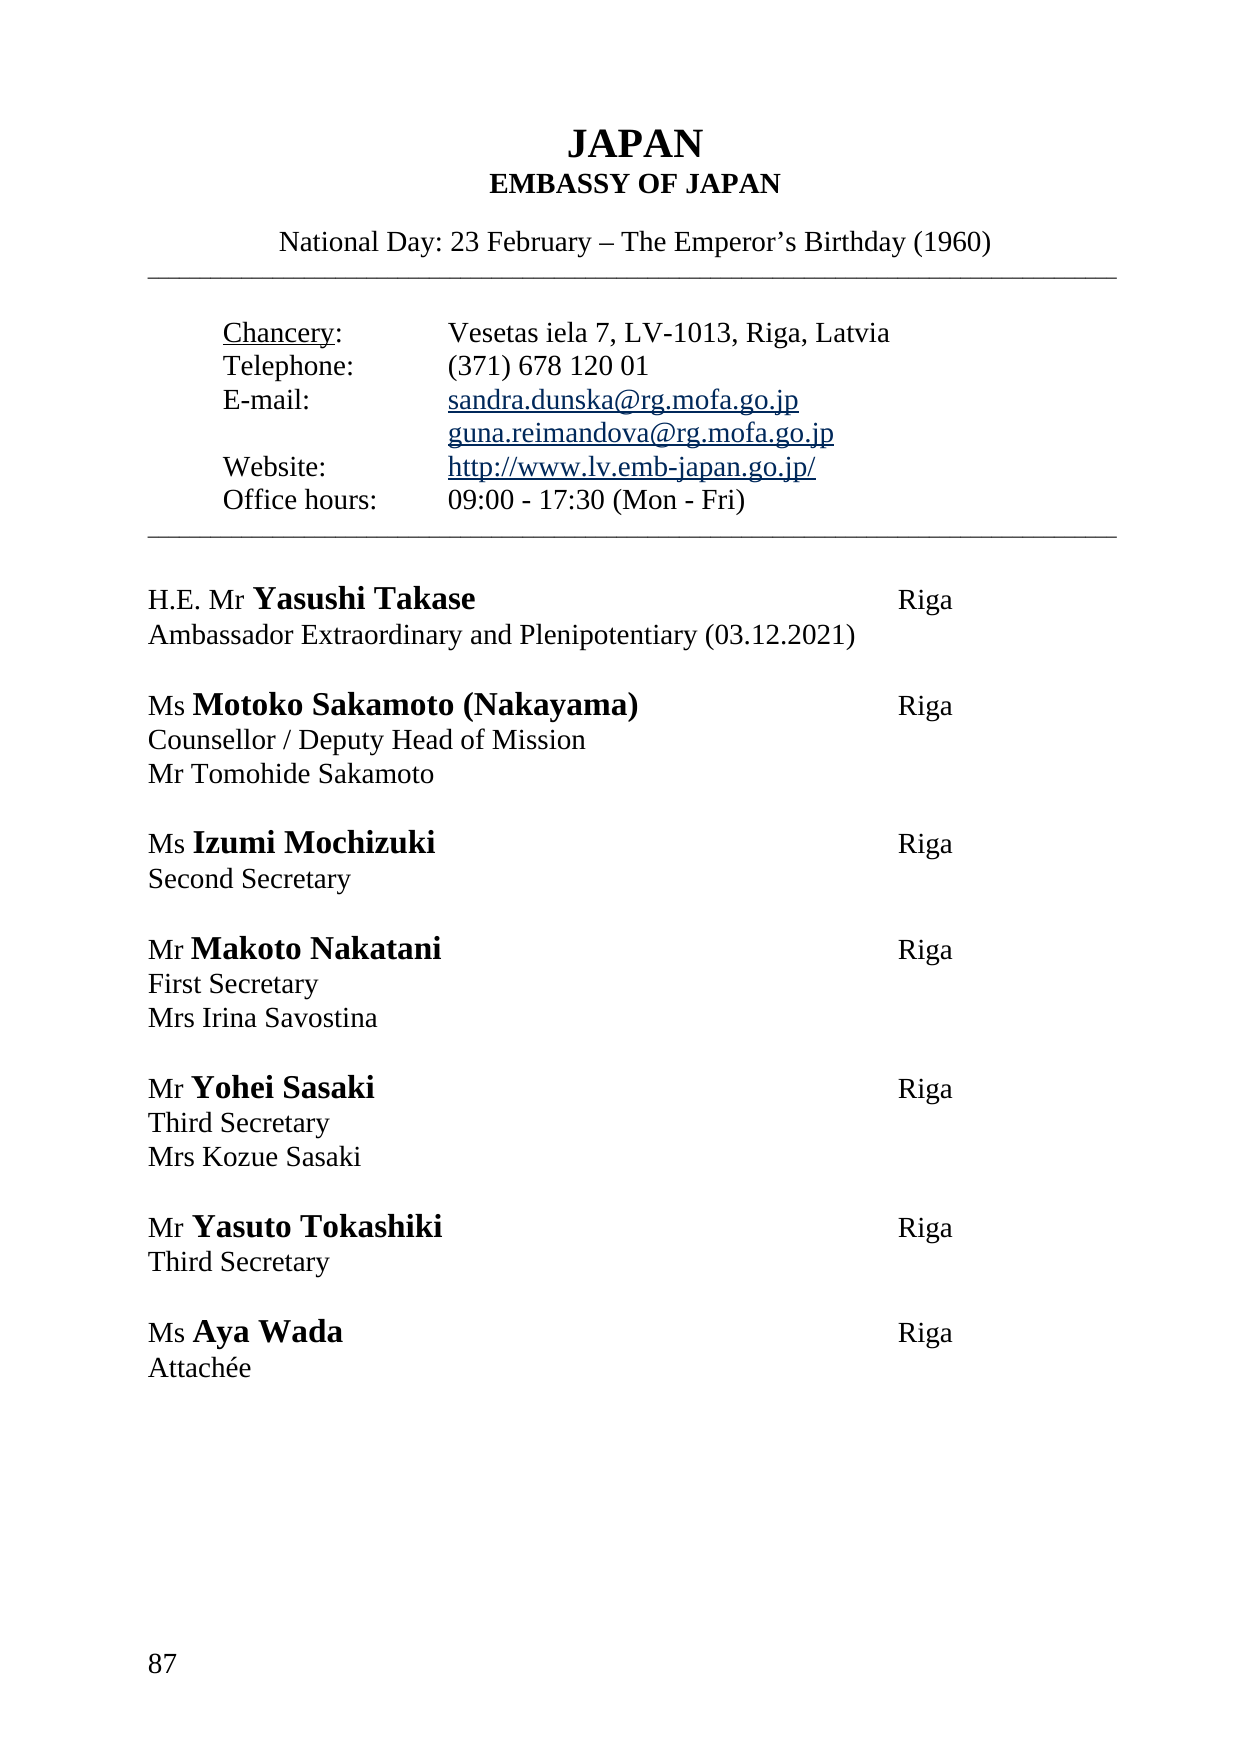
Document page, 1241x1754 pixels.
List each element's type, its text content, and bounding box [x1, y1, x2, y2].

text Ms Motoko Sakamoto (Nakayama) Riga [148, 684, 1122, 722]
text H.E. Mr Yasushi Takase Riga [148, 578, 1122, 617]
text Mrs Kozue Sasaki [148, 1139, 1122, 1173]
subtitle JAPAN [148, 118, 1122, 166]
text E-mail: sandra.dunska@rg.mofa.go.jp [148, 382, 1122, 415]
text Telephone: (371) 678 120 01 [148, 348, 1122, 382]
text Office hours: 09:00 - 17:30 (Mon - Fri) [148, 482, 1122, 516]
text guna.reimandova@rg.mofa.go.jp [373, 415, 1122, 449]
text Ms Izumi Mochizuki Riga [148, 823, 1122, 861]
text Third Secretary [148, 1106, 1122, 1139]
text Mr Makoto Nakatani Riga [148, 928, 1122, 967]
text Attachée [148, 1350, 1122, 1383]
text Mr Yasuto Tokashiki Riga [148, 1206, 1122, 1244]
text Website: http://www.lv.emb-japan.go.jp/ [148, 449, 1122, 482]
text Ms Aya Wada Riga [148, 1312, 1122, 1350]
text Mr Tomohide Sakamoto [148, 756, 1122, 789]
text Counsellor / Deputy Head of Mission [148, 722, 1122, 756]
text _____________________________________________________________________________________________ [148, 257, 1122, 281]
text Mr Yohei Sasaki Riga [148, 1067, 1122, 1106]
text Third Secretary [148, 1244, 1122, 1278]
text Ambassador Extraordinary and Plenipotentiary (03.12.2021) [148, 617, 1122, 650]
text Second Secretary [148, 861, 1122, 895]
text _____________________________________________________________________________________________ [148, 516, 1122, 540]
text National Day: 23 February – The Emperor’s Birthday (1960) [148, 224, 1122, 257]
text Chancery: Vesetas iela 7, LV-1013, Riga, Latvia [148, 315, 1122, 348]
text Mrs Irina Savostina [148, 1000, 1122, 1034]
text First Secretary [148, 967, 1122, 1000]
text EMBASSY OF JAPAN [148, 166, 1122, 199]
